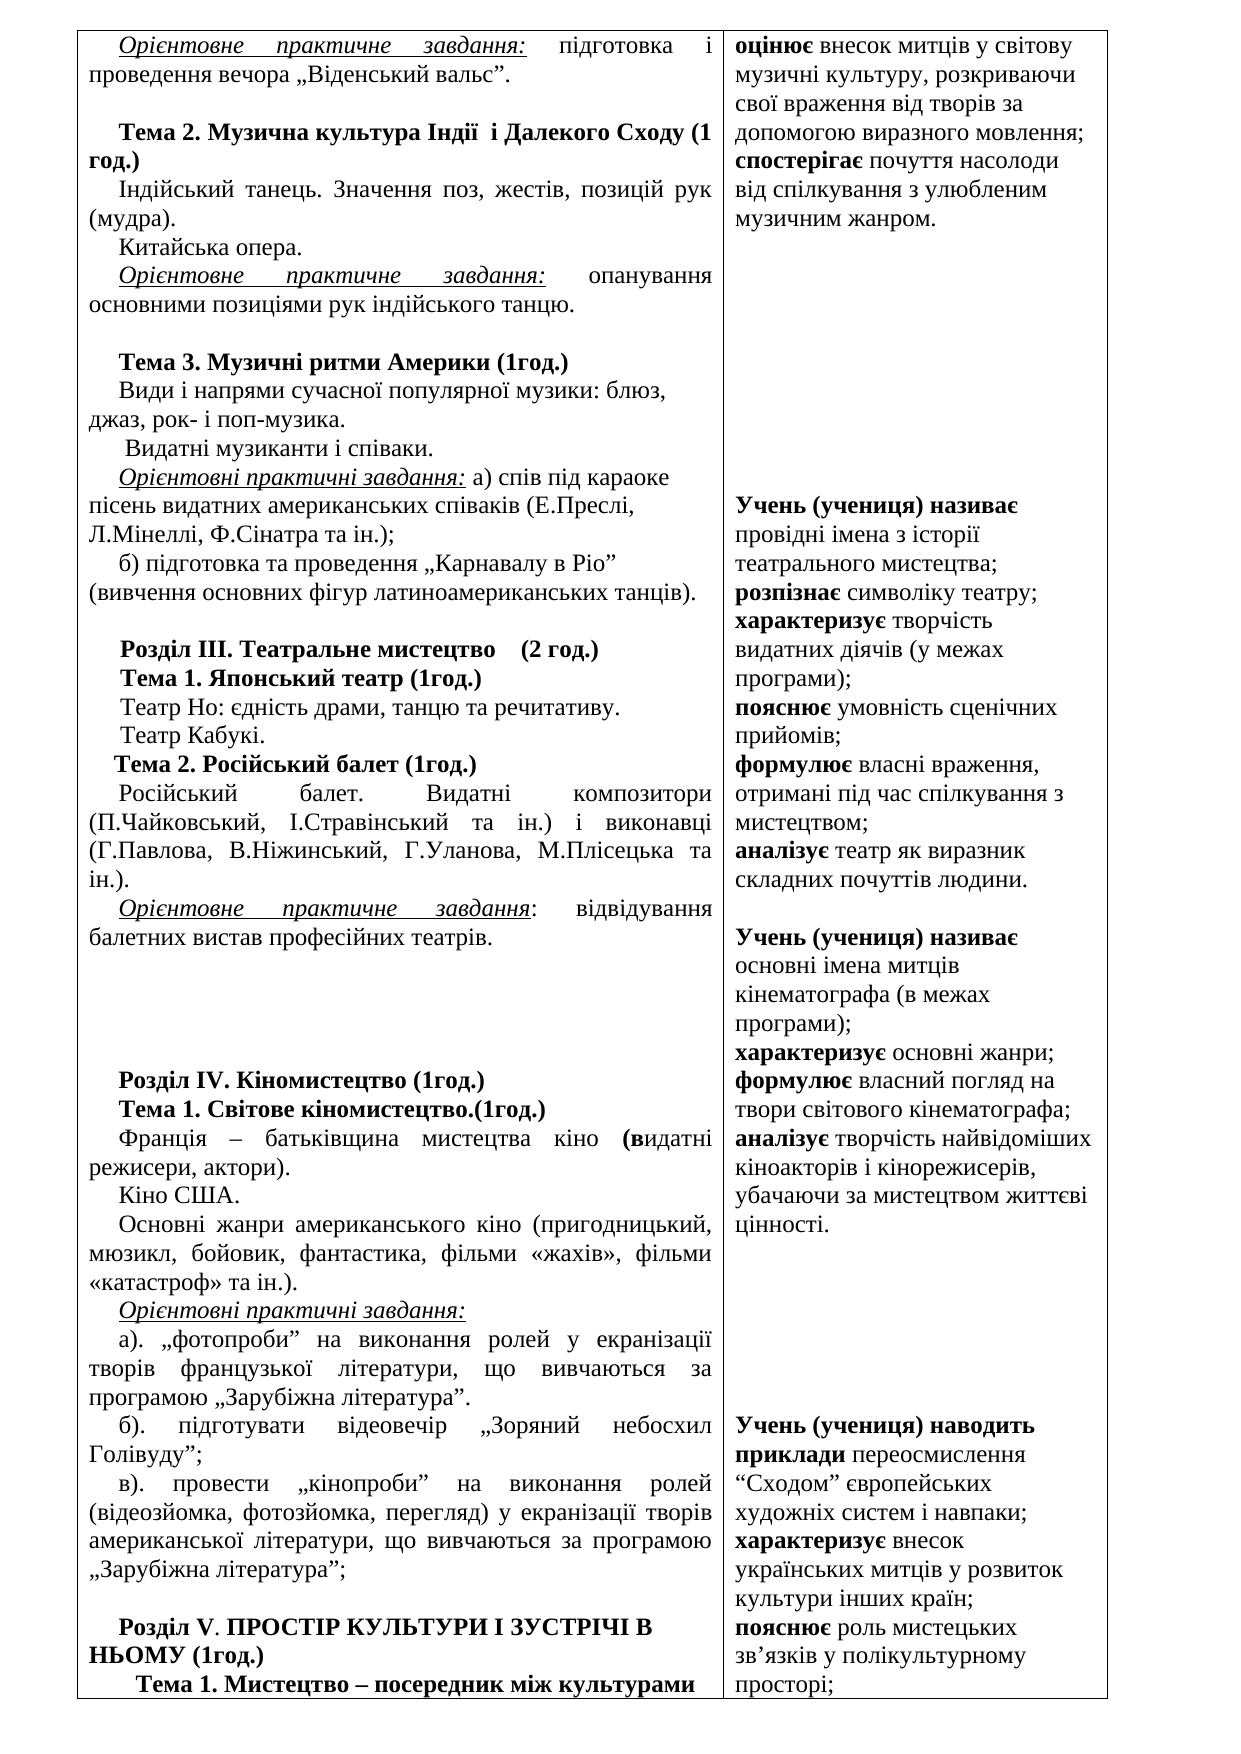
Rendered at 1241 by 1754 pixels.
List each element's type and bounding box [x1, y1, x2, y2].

table_cell [724, 31, 1107, 1698]
table_cell [78, 31, 723, 1698]
